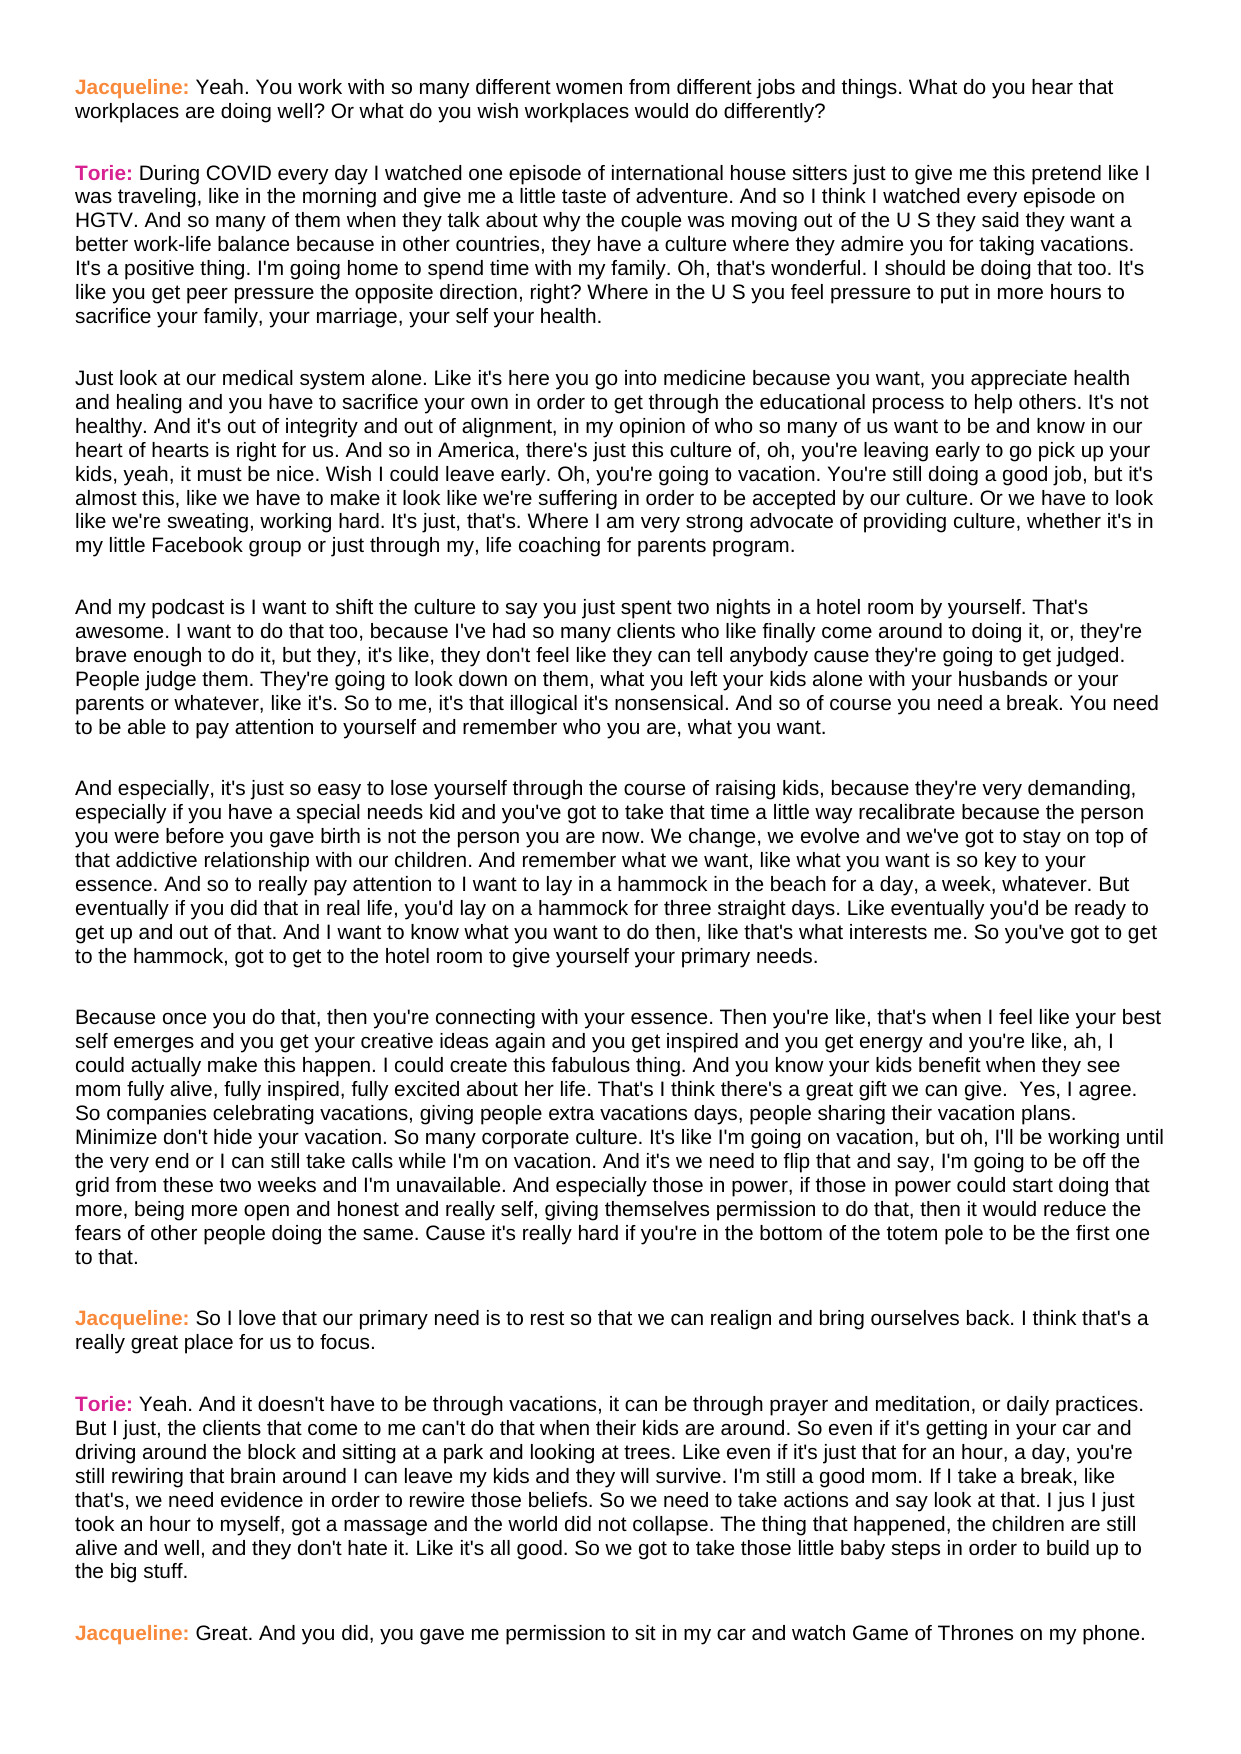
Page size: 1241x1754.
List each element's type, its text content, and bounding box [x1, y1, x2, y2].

text Torie: During COVID every day I watched one episode of international house sitters just to give me this pretend like I was traveling, like in the morning and give me a little taste of adventure. And so I think I watched every episode on HGTV. And so many of them when they talk about why the couple was moving out of the U S they said they want a better work-life balance because in other countries, they have a culture where they admire you for taking vacations. It's a positive thing. I'm going home to spend time with my family. Oh, that's wonderful. I should be doing that too. It's like you get peer pressure the opposite direction, right? Where in the U S you feel pressure to put in more hours to sacrifice your family, your marriage, your self your health. [75, 160, 1165, 328]
text And especially, it's just so easy to lose yourself through the course of raising kids, because they're very demanding, especially if you have a special needs kid and you've got to take that time a little way recalibrate because the person you were before you gave birth is not the person you are now. We change, we evolve and we've got to stay on top of that addictive relationship with our children. And remember what we want, like what you want is so key to your essence. And so to really pay attention to I want to lay in a hammock in the beach for a day, a week, whatever. But eventually if you did that in real life, you'd lay on a hammock for three straight days. Like eventually you'd be ready to get up and out of that. And I want to know what you want to do then, like that's what interests me. So you've got to get to the hammock, got to get to the hotel room to give yourself your primary needs. [75, 776, 1165, 968]
text Just look at our medical system alone. Like it's here you go into medicine because you want, you appreciate health and healing and you have to sacrifice your own in order to get through the educational process to help others. It's not healthy. And it's out of integrity and out of alignment, in my opinion of who so many of us want to be and know in our heart of hearts is right for us. And so in America, there's just this culture of, oh, you're leaving early to go pick up your kids, yeah, it must be nice. Wish I could leave early. Oh, you're going to vacation. You're still doing a good job, but it's almost this, like we have to make it look like we're suffering in order to be accepted by our culture. Or we have to look like we're sweating, working hard. It's just, that's. Where I am very strong advocate of providing culture, whether it's in my little Facebook group or just through my, life coaching for parents program. [75, 366, 1165, 557]
text Jacqueline: So I love that our primary need is to rest so that we can realign and bring ourselves back. I think that's a really great place for us to focus. [75, 1306, 1165, 1354]
text And my podcast is I want to shift the culture to say you just spent two nights in a hotel room by yourself. That's awesome. I want to do that too, because I've had so many clients who like finally come around to doing it, or, they're brave enough to do it, but they, it's like, they don't feel like they can tell anybody cause they're going to get judged. People judge them. They're going to look down on them, what you left your kids alone with your husbands or your parents or whatever, like it's. So to me, it's that illogical it's nonsensical. And so of course you need a break. You need to be able to pay attention to yourself and remember who you are, what you want. [75, 595, 1165, 738]
text Jacqueline: Great. And you did, you gave me permission to sit in my car and watch Game of Thrones on my phone. [75, 1621, 1165, 1645]
text Torie: Yeah. And it doesn't have to be through vacations, it can be through prayer and meditation, or daily practices. But I just, the clients that come to me can't do that when their kids are around. So even if it's getting in your car and driving around the block and sitting at a park and looking at trees. Like even if it's just that for an hour, a day, you're still rewiring that brain around I can leave my kids and they will survive. I'm still a good mom. If I take a break, like that's, we need evidence in order to rewire those beliefs. So we need to take actions and say look at that. I jus I just took an hour to myself, got a massage and the world did not collapse. The thing that happened, the children are still alive and well, and they don't hate it. Like it's all good. So we got to take those little baby steps in order to build up to the big stuff. [75, 1392, 1165, 1583]
text Because once you do that, then you're connecting with your essence. Then you're like, that's when I feel like your best self emerges and you get your creative ideas again and you get inspired and you get energy and you're like, ah, I could actually make this happen. I could create this fabulous thing. And you know your kids benefit when they see mom fully alive, fully inspired, fully excited about her life. That's I think there's a great gift we can give. Yes, I agree. So companies celebrating vacations, giving people extra vacations days, people sharing their vacation plans. Minimize don't hide your vacation. So many corporate culture. It's like I'm going on vacation, but oh, I'll be working until the very end or I can still take calls while I'm on vacation. And it's we need to flip that and say, I'm going to be off the grid from these two weeks and I'm unavailable. And especially those in power, if those in power could start doing that more, being more open and honest and really self, giving themselves permission to do that, then it would reduce the fears of other people doing the same. Cause it's really hard if you're in the bottom of the totem pole to be the first one to that. [75, 1005, 1165, 1269]
text Jacqueline: Yeah. You work with so many different women from different jobs and things. What do you hear that workplaces are doing well? Or what do you wish workplaces would do differently? [75, 75, 1165, 123]
